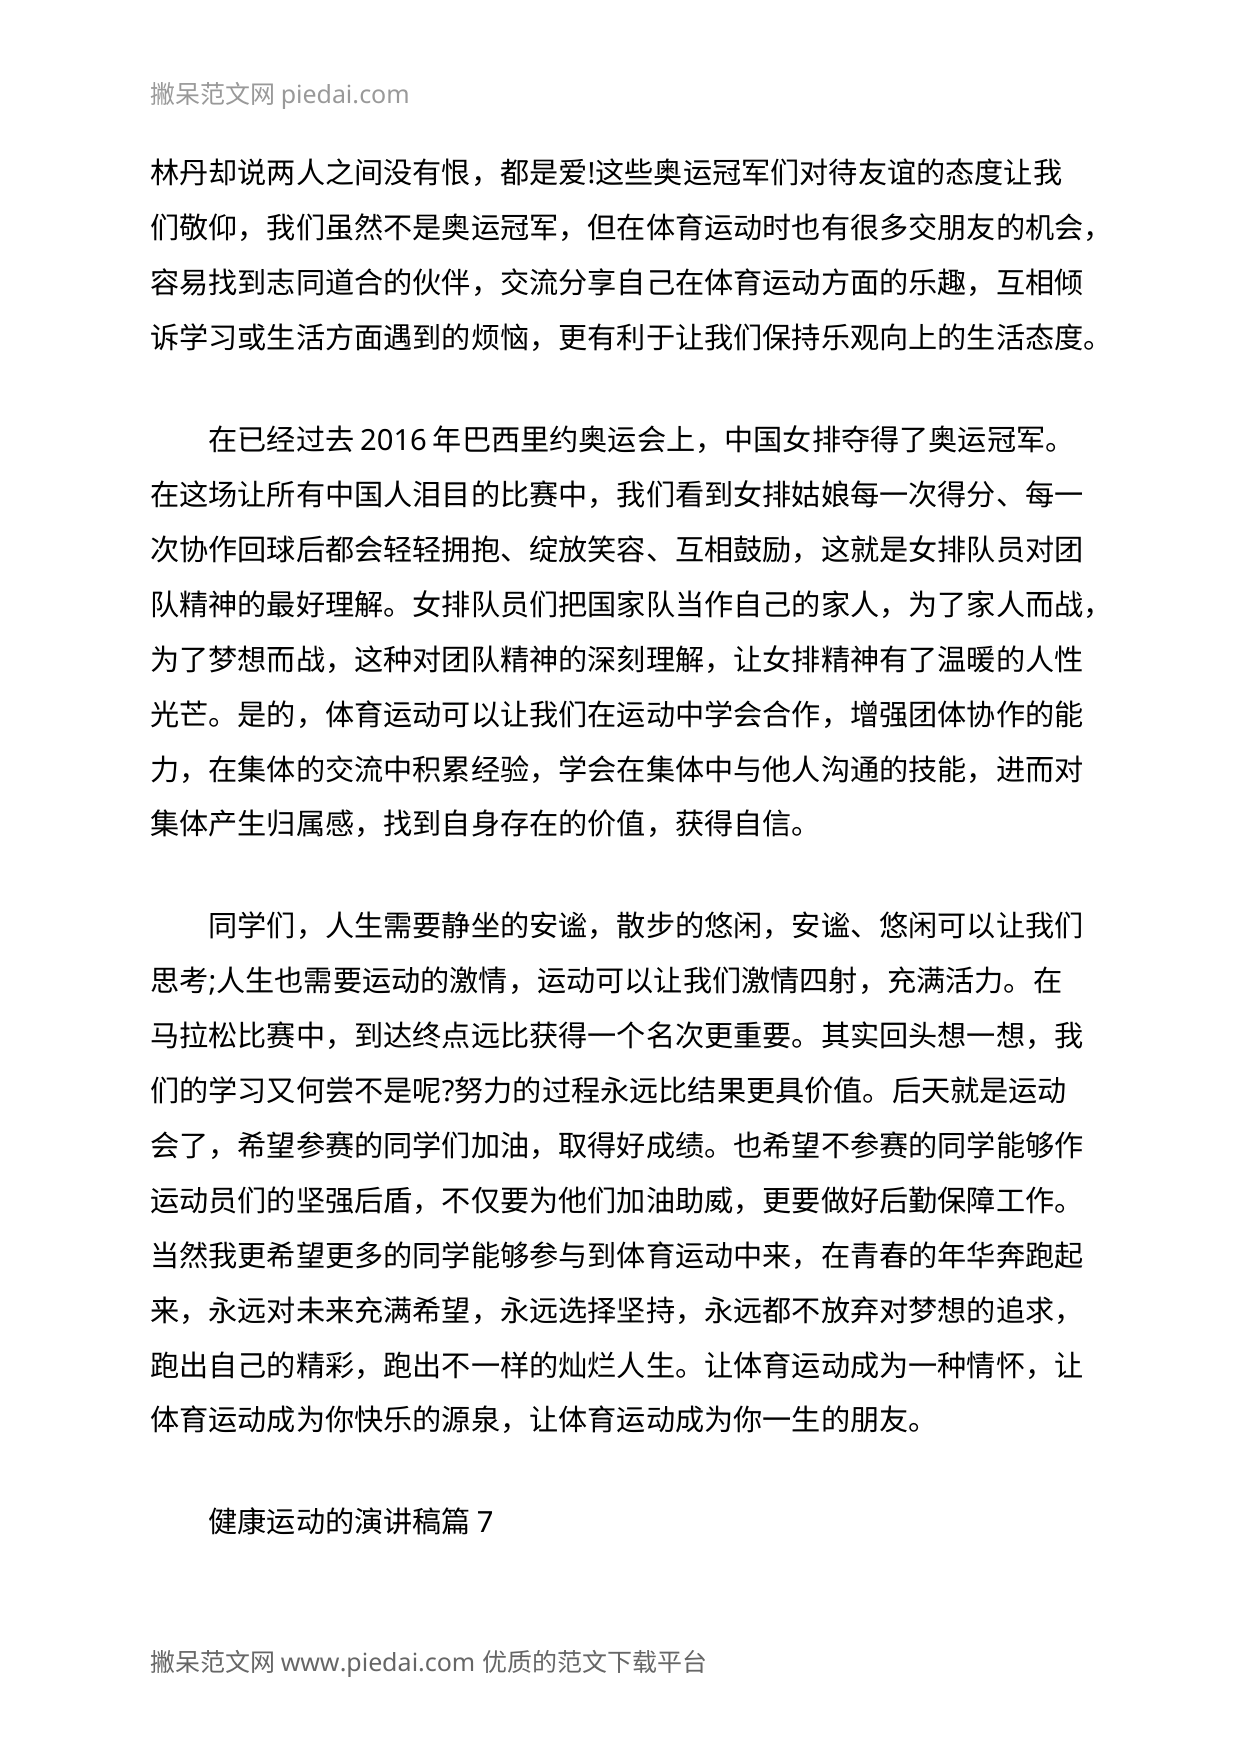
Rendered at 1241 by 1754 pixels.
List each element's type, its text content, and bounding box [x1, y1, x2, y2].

text 同学们，人生需要静坐的安谧，散步的悠闲，安谧、悠闲可以让我们思考;人生也需要运动的激情，运动可以让我们激情四射，充满活力。在马拉松比赛中，到达终点远比获得一个名次更重要。其实回头想一想，我们的学习又何尝不是呢?努力的过程永远比结果更具价值。后天就是运动会了，希望参赛的同学们加油，取得好成绩。也希望不参赛的同学能够作运动员们的坚强后盾，不仅要为他们加油助威，更要做好后勤保障工作。当然我更希望更多的同学能够参与到体育运动中来，在青春的年华奔跑起来，永远对未来充满希望，永远选择坚持，永远都不放弃对梦想的追求，跑出自己的精彩，跑出不一样的灿烂人生。让体育运动成为一种情怀，让体育运动成为你快乐的源泉，让体育运动成为你一生的朋友。 [150, 903, 1090, 1439]
text 在已经过去2016年巴西里约奥运会上，中国女排夺得了奥运冠军。在这场让所有中国人泪目的比赛中，我们看到女排姑娘每一次得分、每一次协作回球后都会轻轻拥抱、绽放笑容、互相鼓励，这就是女排队员对团队精神的最好理解。女排队员们把国家队当作自己的家人，为了家人而战，为了梦想而战，这种对团队精神的深刻理解，让女排精神有了温暖的人性光芒。是的，体育运动可以让我们在运动中学会合作，增强团体协作的能力，在集体的交流中积累经验，学会在集体中与他人沟通的技能，进而对集体产生归属感，找到自身存在的价值，获得自信。 [150, 417, 1090, 843]
text 健康运动的演讲稿篇7 [150, 1499, 1090, 1541]
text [150, 150, 1090, 357]
